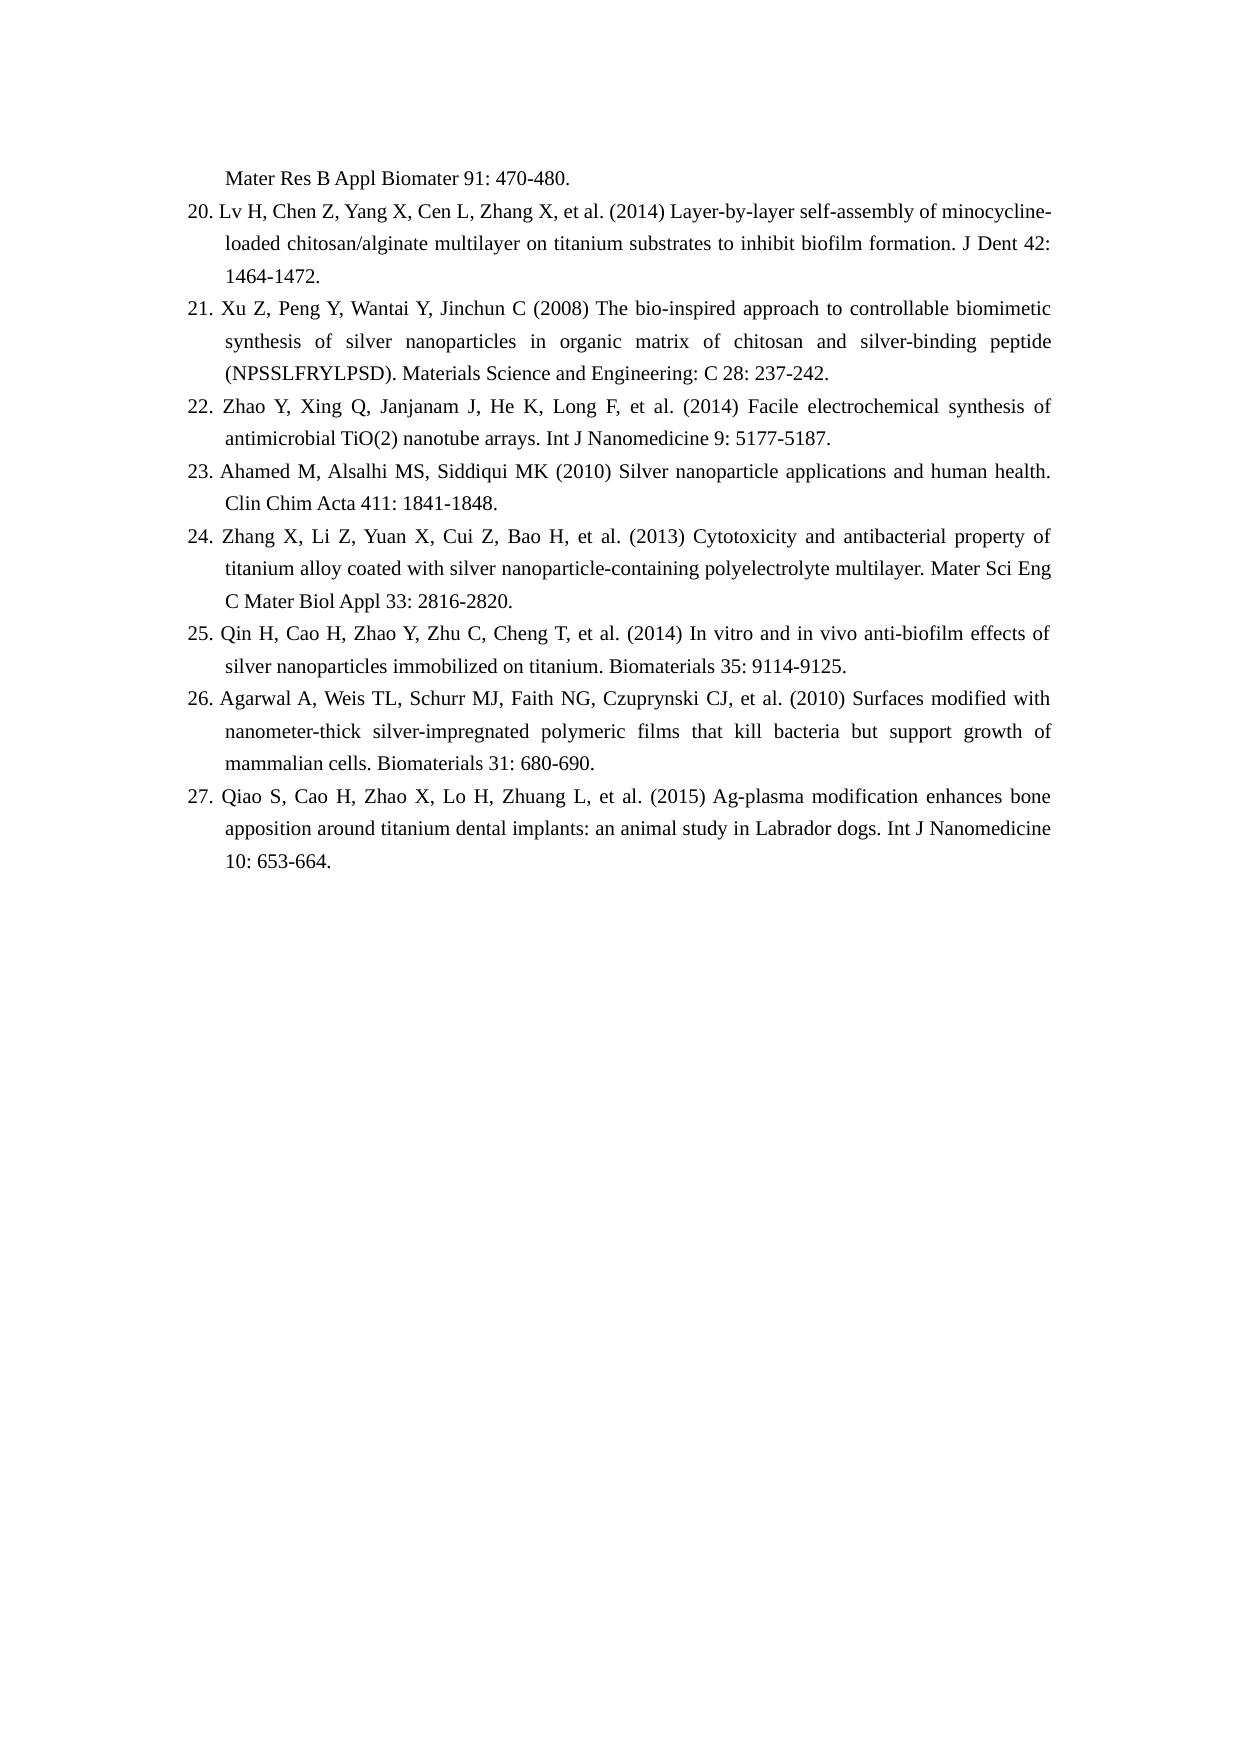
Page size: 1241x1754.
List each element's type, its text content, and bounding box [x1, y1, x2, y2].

text 25. Qin H, Cao H, Zhao Y, Zhu C, Cheng T, et al. (2014) In vitro and in vivo anti-biofilm effects of silver nanoparticles immobilized on titanium. Biomaterials 35: 9114-9125. [187, 617, 1053, 682]
text 26. Agarwal A, Weis TL, Schurr MJ, Faith NG, Czuprynski CJ, et al. (2010) Surfaces modified with nanometer-thick silver-impregnated polymeric films that kill bacteria but support growth of mammalian cells. Biomaterials 31: 680-690. [187, 682, 1053, 779]
text 27. Qiao S, Cao H, Zhao X, Lo H, Zhuang L, et al. (2015) Ag-plasma modification enhances bone apposition around titanium dental implants: an animal study in Labrador dogs. Int J Nanomedicine 10: 653-664. [187, 779, 1053, 877]
text 22. Zhao Y, Xing Q, Janjanam J, He K, Long F, et al. (2014) Facile electrochemical synthesis of antimicrobial TiO(2) nanotube arrays. Int J Nanomedicine 9: 5177-5187. [187, 389, 1053, 454]
text 24. Zhang X, Li Z, Yuan X, Cui Z, Bao H, et al. (2013) Cytotoxicity and antibacterial property of titanium alloy coated with silver nanoparticle-containing polyelectrolyte multilayer. Mater Sci Eng C Mater Biol Appl 33: 2816-2820. [187, 519, 1053, 617]
text 23. Ahamed M, Alsalhi MS, Siddiqui MK (2010) Silver nanoparticle applications and human health. Clin Chim Acta 411: 1841-1848. [187, 454, 1053, 519]
text 21. Xu Z, Peng Y, Wantai Y, Jinchun C (2008) The bio-inspired approach to controllable biomimetic synthesis of silver nanoparticles in organic matrix of chitosan and silver-binding peptide (NPSSLFRYLPSD). Materials Science and Engineering: C 28: 237-242. [187, 292, 1053, 389]
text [187, 162, 1053, 194]
text 20. Lv H, Chen Z, Yang X, Cen L, Zhang X, et al. (2014) Layer-by-layer self-assembly of minocycline-loaded chitosan/alginate multilayer on titanium substrates to inhibit biofilm formation. J Dent 42: 1464-1472. [187, 194, 1053, 292]
